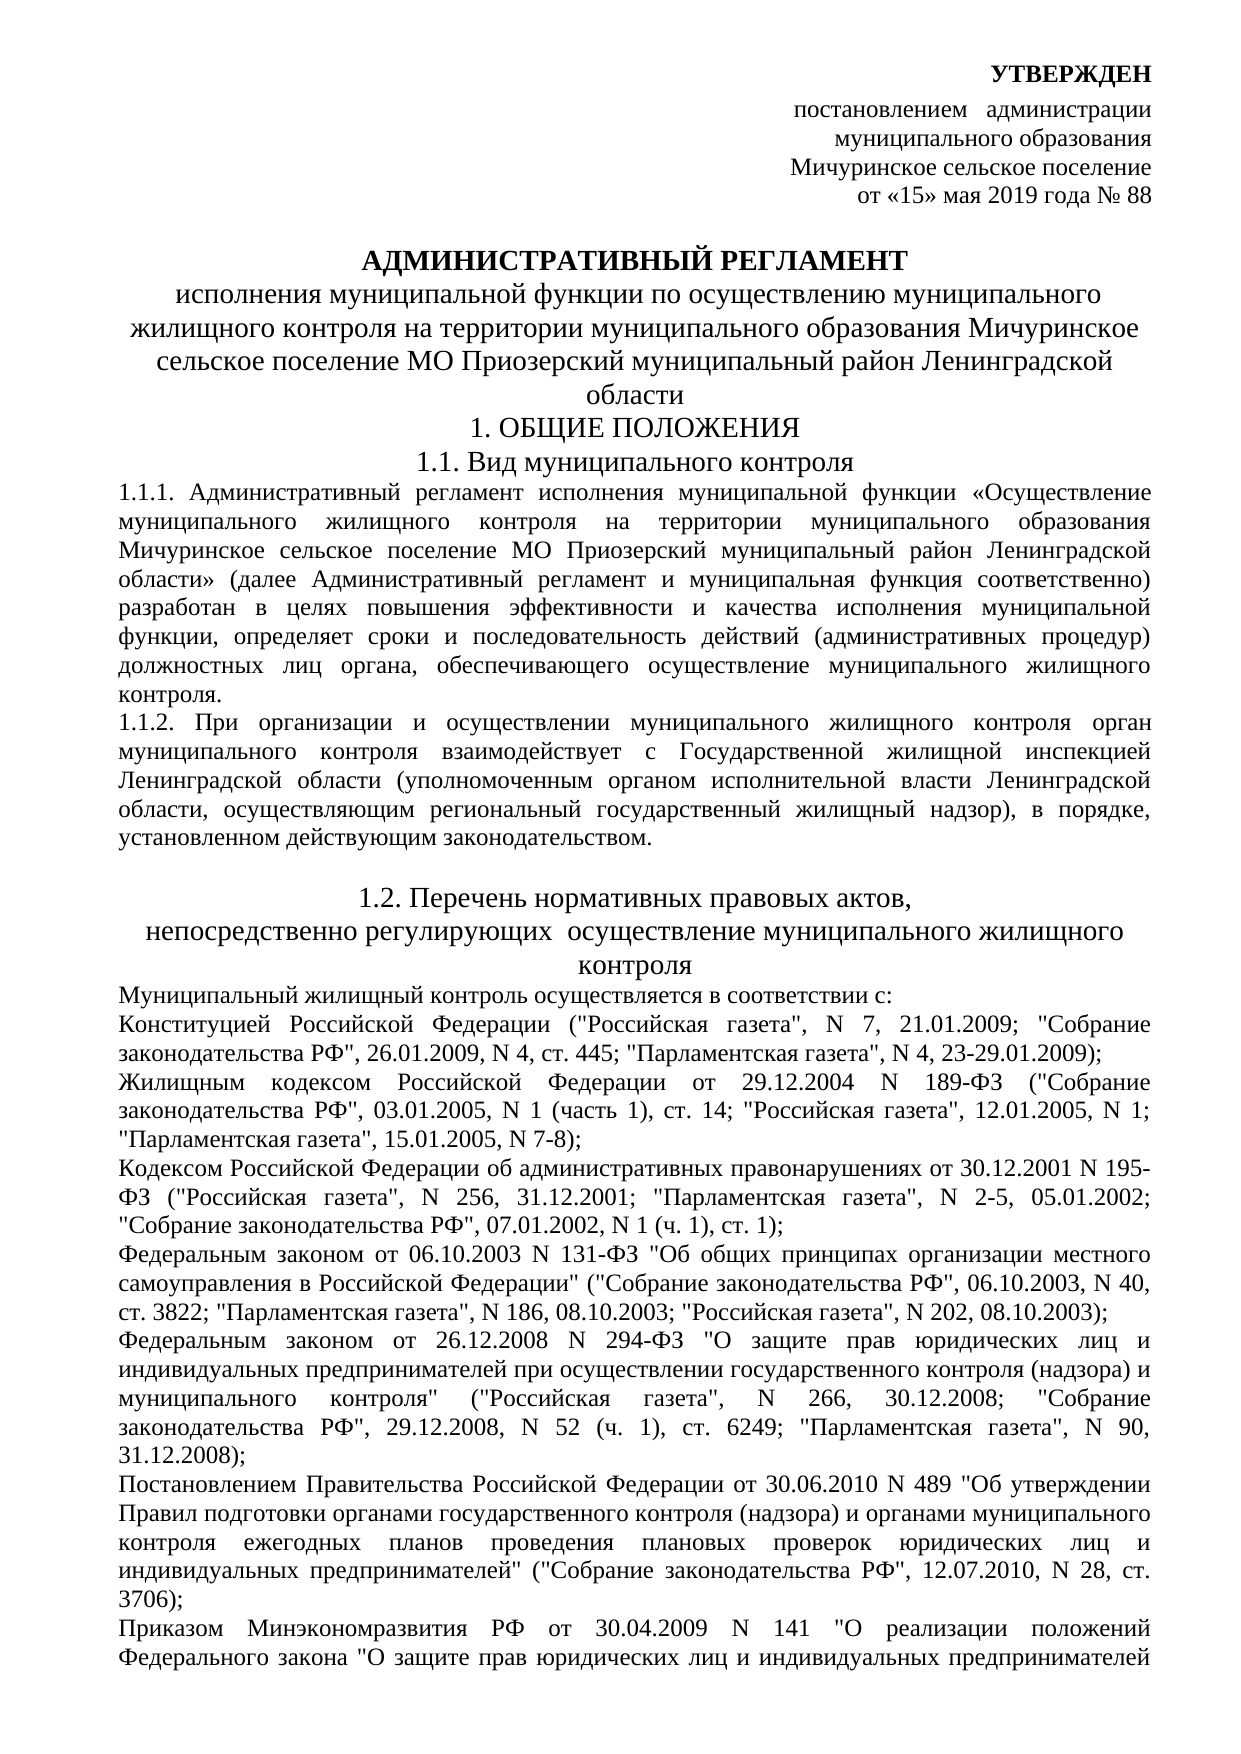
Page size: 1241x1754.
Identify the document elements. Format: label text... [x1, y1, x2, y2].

text исполнения муниципальной функции по осуществлению муниципального жилищного контроля на территории муниципального образования Мичуринское сельское поселение МО Приозерский муниципальный район Ленинградской области [118, 276, 1152, 410]
text Жилищным кодексом Российской Федерации от 29.12.2004 N 189-ФЗ ("Собрание законодательства РФ", 03.01.2005, N 1 (часть 1), ст. 14; "Российская газета", 12.01.2005, N 1; "Парламентская газета", 15.01.2005, N 7-8); [118, 1067, 1152, 1153]
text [118, 1613, 1152, 1671]
text 1.1.2. При организации и осуществлении муниципального жилищного контроля орган муниципального контроля взаимодействует с Государственной жилищной инспекцией Ленинградской области (уполномоченным органом исполнительной власти Ленинградской области, осуществляющим региональный государственный жилищный надзор), в порядке, установленном действующим законодательством. [118, 707, 1152, 851]
text Федеральным законом от 06.10.2003 N 131-ФЗ "Об общих принципах организации местного самоуправления в Российской Федерации" ("Собрание законодательства РФ", 06.10.2003, N 40, ст. 3822; "Парламентская газета", N 186, 08.10.2003; "Российская газета", N 202, 08.10.2003); [118, 1239, 1152, 1326]
text Мичуринское сельское поселение [118, 152, 1152, 180]
text 1. ОБЩИЕ ПОЛОЖЕНИЯ [118, 410, 1152, 444]
text АДМИНИСТРАТИВНЫЙ РЕГЛАМЕНТ [118, 243, 1152, 276]
text муниципального образования [118, 123, 1152, 152]
text Конституцией Российской Федерации ("Российская газета", N 7, 21.01.2009; "Собрание законодательства РФ", 26.01.2009, N 4, ст. 445; "Парламентская газета", N 4, 23-29.01.2009); [118, 1009, 1152, 1067]
text Постановлением Правительства Российской Федерации от 30.06.2010 N 489 "Об утверждении Правил подготовки органами государственного контроля (надзора) и органами муниципального контроля ежегодных планов проведения плановых проверок юридических лиц и индивидуальных предпринимателей" ("Собрание законодательства РФ", 12.07.2010, N 28, ст. 3706); [118, 1469, 1152, 1613]
text от «15» мая 2019 года № 88 [118, 180, 1152, 209]
text Муниципальный жилищный контроль осуществляется в соответствии с: [118, 981, 1152, 1009]
text непосредственно регулирующих осуществление муниципального жилищного контроля [118, 913, 1152, 981]
text постановлением администрации [118, 94, 1152, 123]
text 1.1. Вид муниципального контроля [118, 444, 1152, 477]
text утвержден [118, 59, 1152, 88]
text Федеральным законом от 26.12.2008 N 294-ФЗ "О защите прав юридических лиц и индивидуальных предпринимателей при осуществлении государственного контроля (надзора) и муниципального контроля" ("Российская газета", N 266, 30.12.2008; "Собрание законодательства РФ", 29.12.2008, N 52 (ч. 1), ст. 6249; "Парламентская газета", N 90, 31.12.2008); [118, 1326, 1152, 1469]
text Кодексом Российской Федерации об административных правонарушениях от 30.12.2001 N 195-ФЗ ("Российская газета", N 256, 31.12.2001; "Парламентская газета", N 2-5, 05.01.2002; "Собрание законодательства РФ", 07.01.2002, N 1 (ч. 1), ст. 1); [118, 1153, 1152, 1239]
text 1.2. Перечень нормативных правовых актов, [118, 880, 1152, 913]
text 1.1.1. Административный регламент исполнения муниципальной функции «Осуществление муниципального жилищного контроля на территории муниципального образования Мичуринское сельское поселение МО Приозерский муниципальный район Ленинградской области» (далее Административный регламент и муниципальная функция соответственно) разработан в целях повышения эффективности и качества исполнения муниципальной функции, определяет сроки и последовательность действий (административных процедур) должностных лиц органа, обеспечивающего осуществление муниципального жилищного контроля. [118, 477, 1152, 707]
